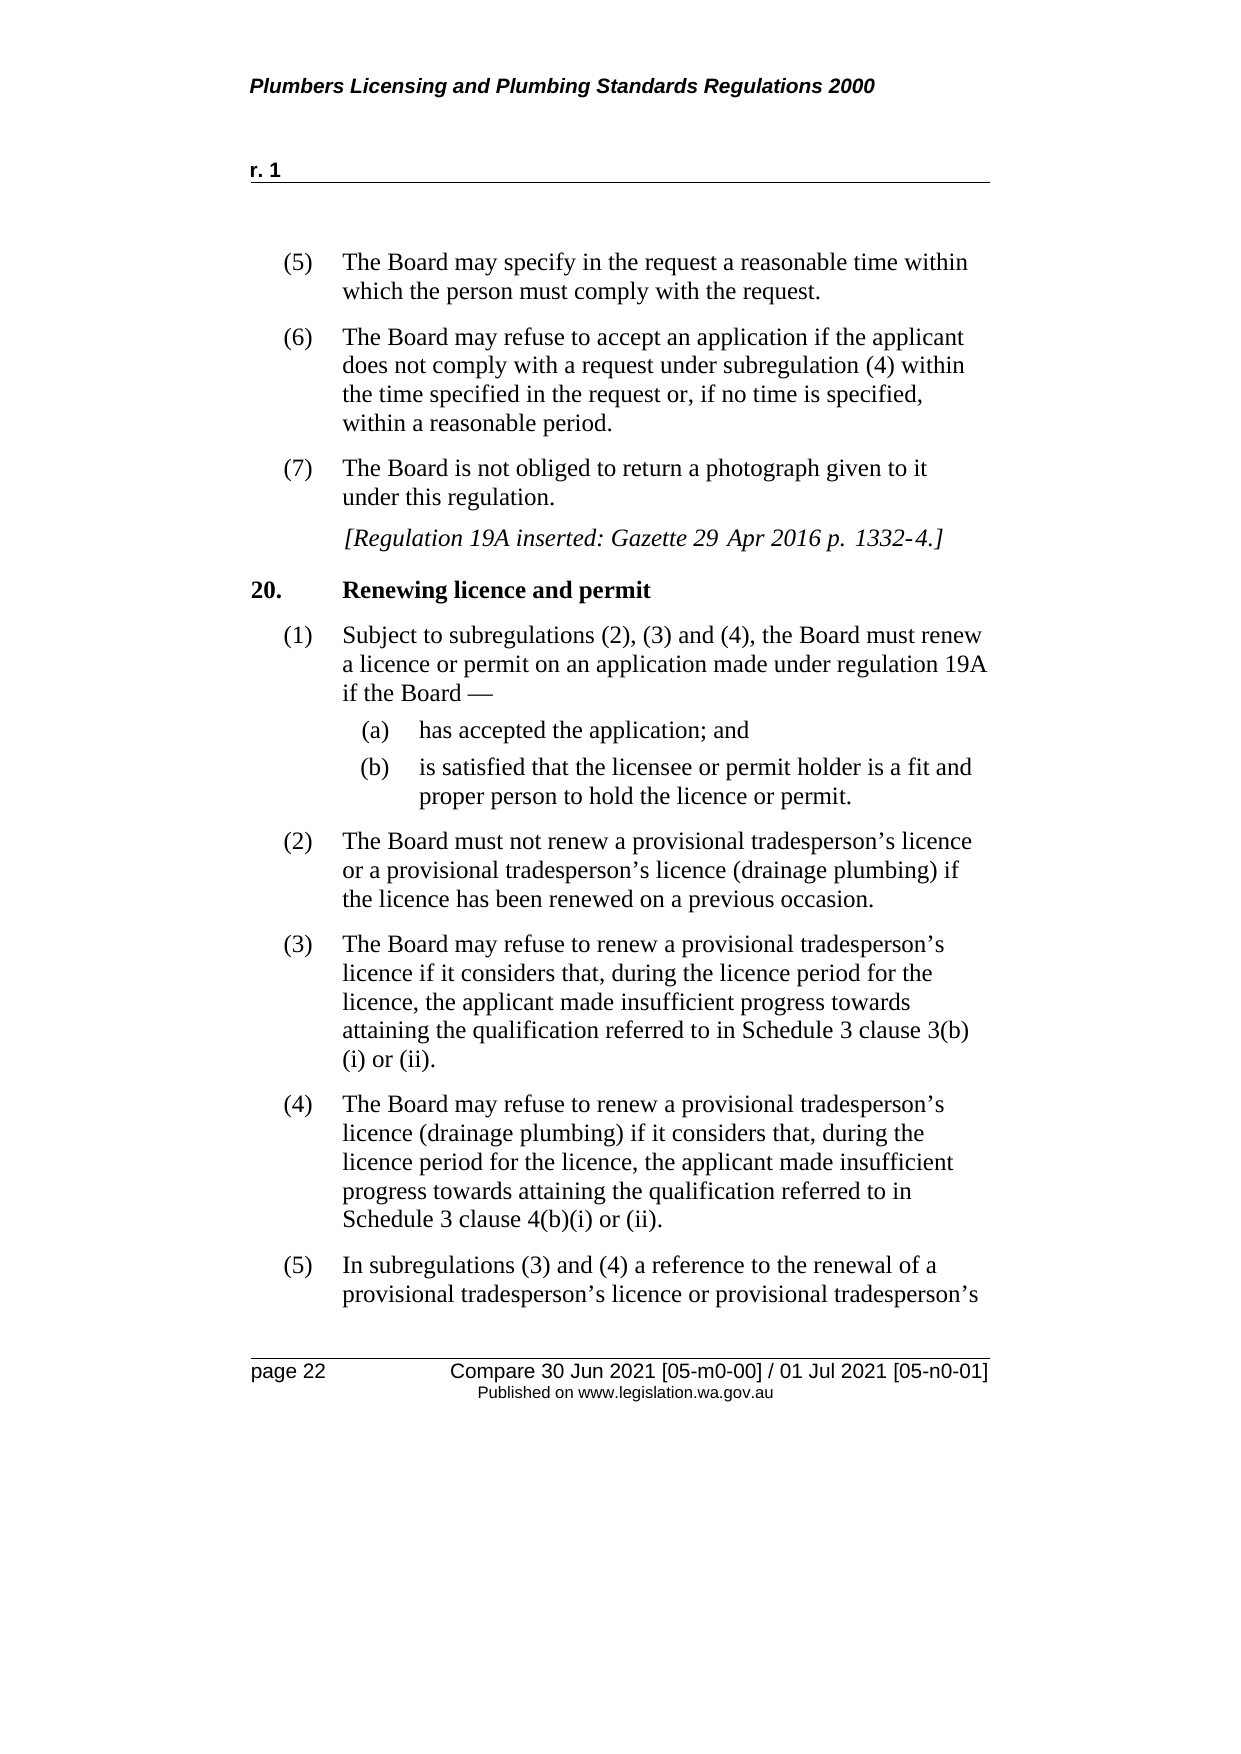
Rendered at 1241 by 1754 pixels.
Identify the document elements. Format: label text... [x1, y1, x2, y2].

text (6) The Board may refuse to accept an application if the applicant does not comply with a request under subregulation (4) within the time specified in the request or, if no time is specified, within a reasonable period. [251, 322, 990, 437]
text (4) The Board may refuse to renew a provisional tradesperson’s licence (drainage plumbing) if it considers that, during the licence period for the licence, the applicant made insufficient progress towards attaining the qualification referred to in Schedule 3 clause 4(b)(i) or (ii). [251, 1089, 990, 1233]
text (2) The Board must not renew a provisional tradesperson’s licence or a provisional tradesperson’s licence (drainage plumbing) if the licence has been renewed on a previous occasion. [251, 826, 990, 912]
text (b) is satisfied that the licensee or permit holder is a fit and proper person to hold the licence or permit. [251, 752, 990, 809]
text (7) The Board is not obliged to return a photograph given to it under this regulation. [251, 453, 990, 511]
text (3) The Board may refuse to renew a provisional tradesperson’s licence if it considers that, during the licence period for the licence, the applicant made insufficient progress towards attaining the qualification referred to in Schedule 3 clause 3(b)(i) or (ii). [251, 929, 990, 1073]
text (a) has accepted the application; and [251, 715, 990, 744]
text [251, 1250, 990, 1307]
subtitle 20. Renewing licence and permit [251, 575, 990, 604]
text (5) The Board may specify in the request a reasonable time within which the person must comply with the request. [251, 247, 990, 305]
text (1) Subject to subregulations (2), (3) and (4), the Board must renew a licence or permit on an application made under regulation 19A if the Board — [251, 620, 990, 707]
text [Regulation 19A inserted: Gazette 29 Apr 2016 p. 1332-4.] [251, 523, 990, 552]
